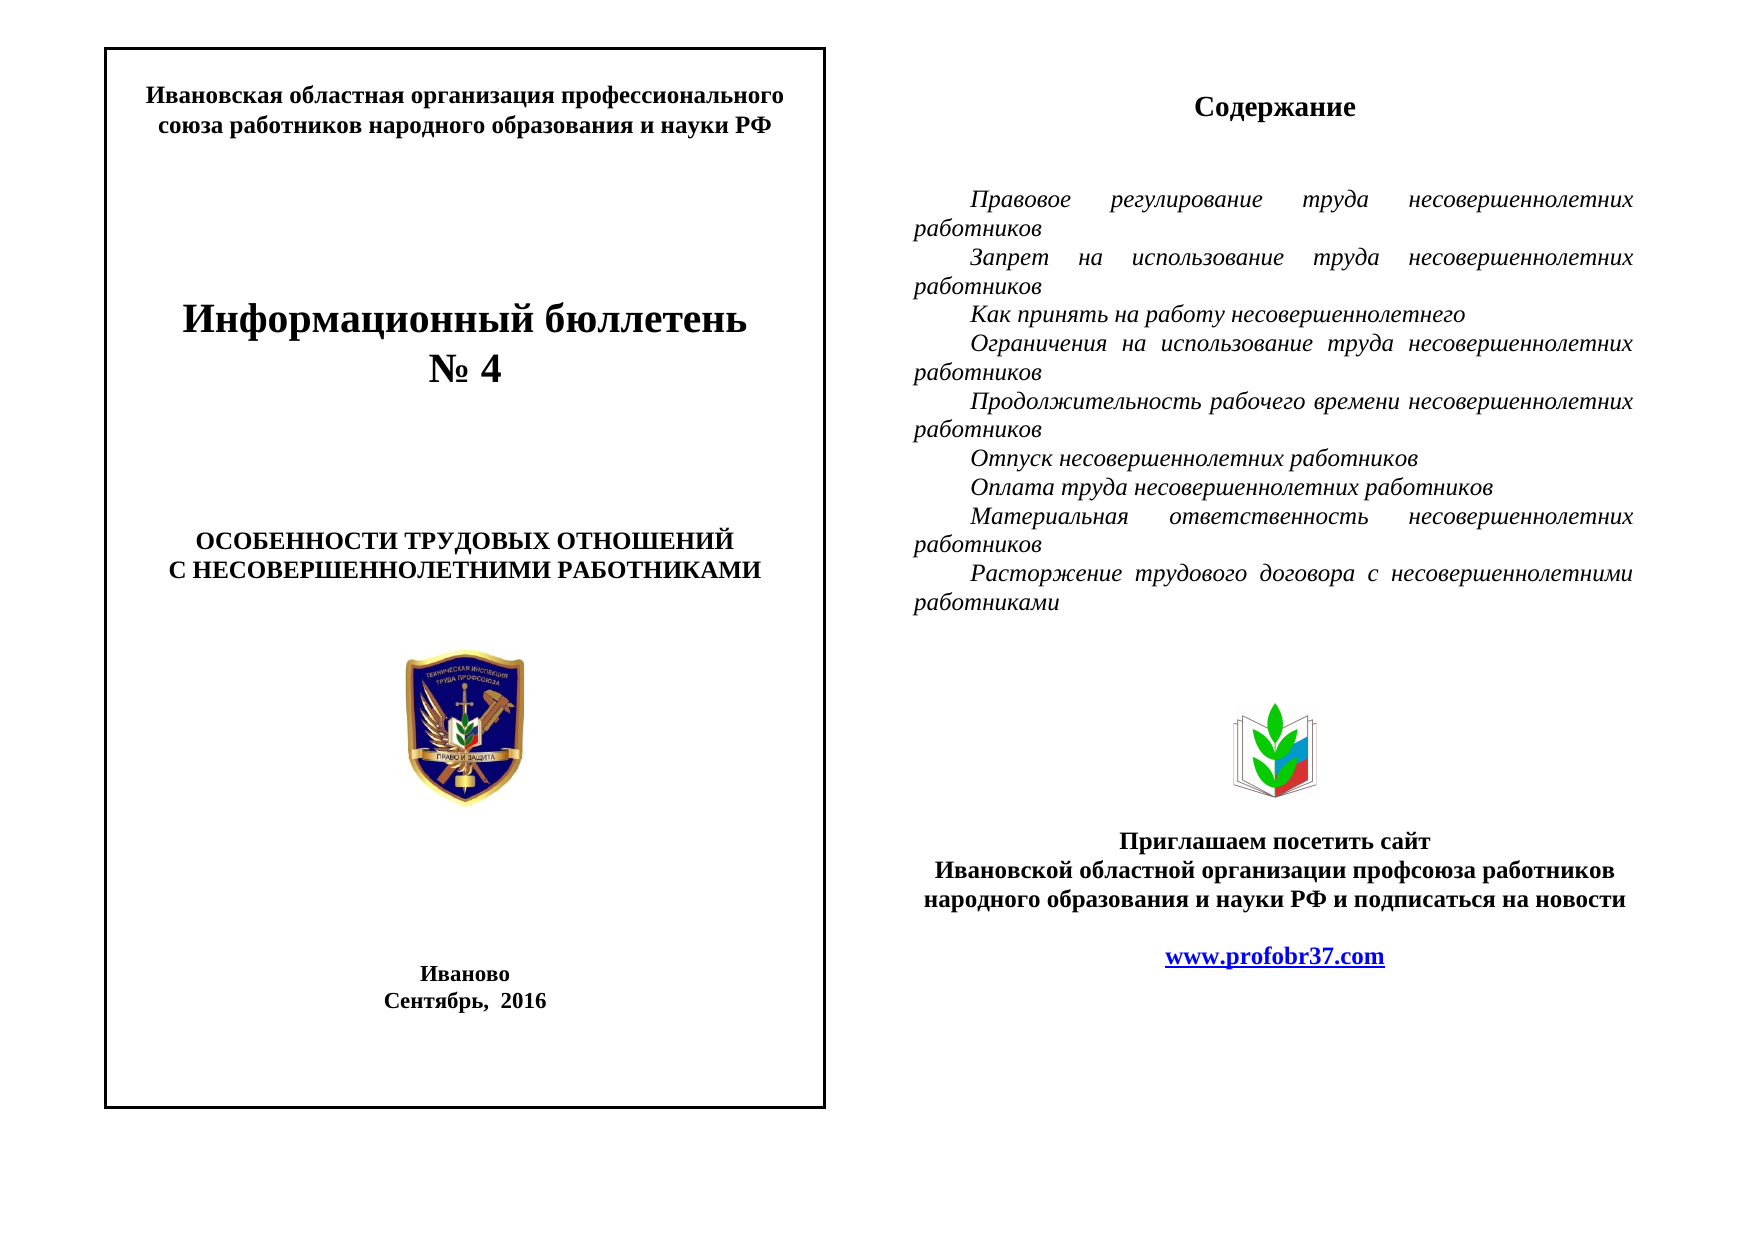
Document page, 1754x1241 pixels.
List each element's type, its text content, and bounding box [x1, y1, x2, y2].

text Правовое регулирование труда несовершеннолетних работников [914, 184, 1636, 242]
text www.profobr37.com [914, 941, 1636, 970]
text Содержание [914, 89, 1636, 122]
table_header Ивановская областная организация профессионального союза работников народного образования и науки РФ Информационный бюллетень № 4 ОСОБЕННОСТИ ТРУДОВЫХ ОТНОШЕНИЙ С НЕСОВЕРШЕННОЛЕТНИМИ РАБОТНИКАМИ Иваново Сентябрь, 2016 [107, 50, 823, 1106]
text Приглашаем посетить сайт [914, 826, 1636, 855]
text Запрет на использование труда несовершеннолетних работников [914, 242, 1636, 299]
text Оплата труда несовершеннолетних работников [914, 472, 1636, 501]
text Материальная ответственность несовершеннолетних работников [914, 501, 1636, 558]
text Расторжение трудового договора с несовершеннолетними работниками [914, 558, 1636, 616]
picture [405, 650, 525, 807]
text Ивановской областной организации профсоюза работников народного образования и науки РФ и подписаться на новости [914, 855, 1636, 912]
text Как принять на работу несовершеннолетнего [914, 299, 1636, 328]
text Ограничения на использование труда несовершеннолетних работников [914, 328, 1636, 386]
text Отпуск несовершеннолетних работников [914, 443, 1636, 472]
text Продолжительность рабочего времени несовершеннолетних работников [914, 386, 1636, 443]
